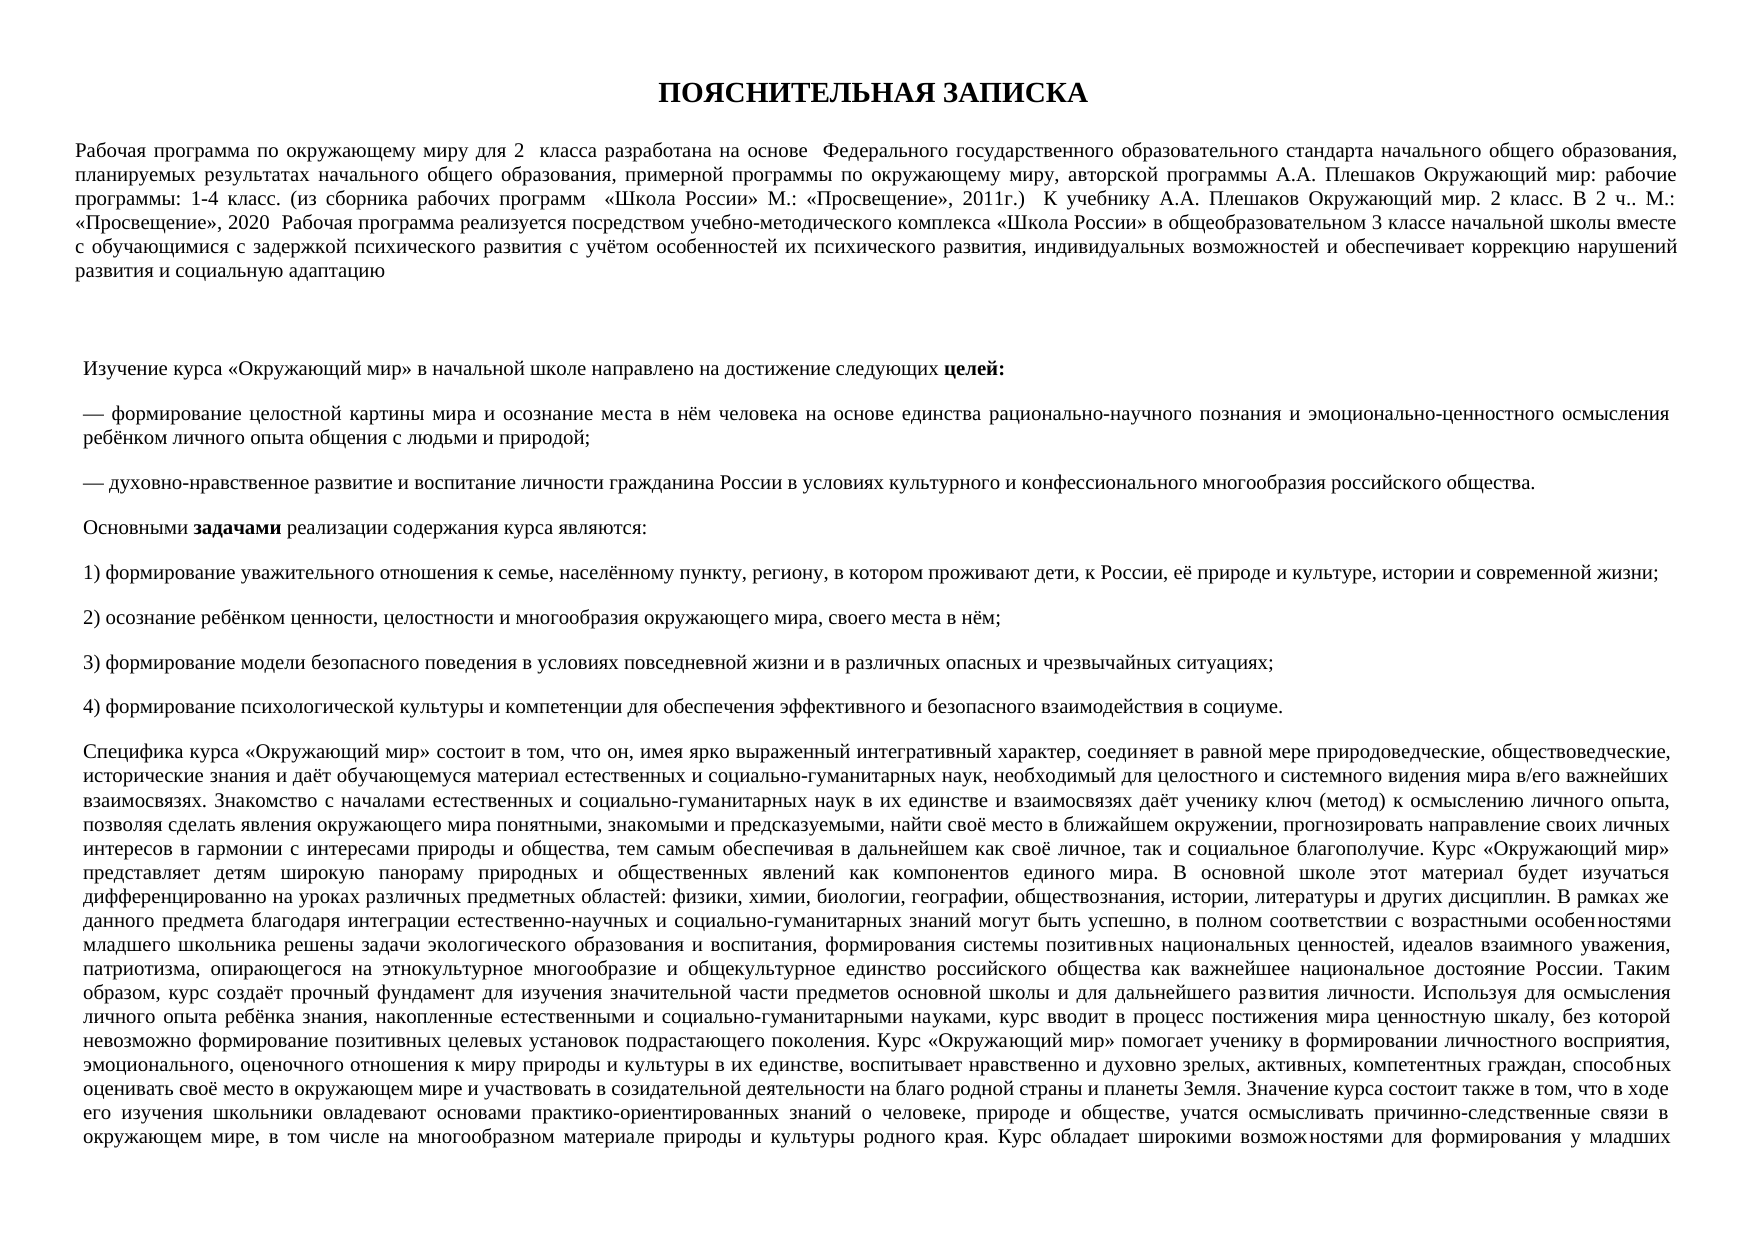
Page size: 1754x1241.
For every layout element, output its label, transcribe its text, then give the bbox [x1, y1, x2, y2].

text — формирование целостной картины мира и осознание места в нём человека на основе единства рационально-научного познания и эмоционально-ценностного осмысления ребёнком личного опыта общения с людьми и природой; [83, 401, 1671, 449]
text Изучение курса «Окружающий мир» в начальной школе направлено на достижение следующих целей: [83, 356, 1671, 380]
text Основными задачами реализации содержания курса являются: [83, 515, 1671, 539]
text — духовно-нравственное развитие и воспитание личности гражданина России в условиях культурного и конфессионального многообразия российского общества. [83, 470, 1671, 494]
text 3) формирование модели безопасного поведения в условиях повседневной жизни и в различных опасных и чрезвычайных ситуациях; [83, 649, 1671, 674]
text ПОЯСНИТЕЛЬНАЯ ЗАПИСКА [75, 75, 1671, 108]
text 2) осознание ребёнком ценности, целостности и многообразия окружающего мира, своего места в нём; [83, 605, 1671, 629]
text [83, 739, 1671, 1148]
text 1) формирование уважительного отношения к семье, населённому пункту, региону, в котором проживают дети, к России, её природе и культуре, истории и современной жизни; [83, 560, 1671, 584]
text Рабочая программа по окружающему миру для 2 класса разработана на основе Федерального государственного образовательного стандарта начального общего образования, планируемых результатах начального общего образования, примерной программы по окружающему миру, авторской программы А.А. Плешаков Окружающий мир: рабочие программы: 1-4 класс. (из сборника рабочих программ «Школа России» М.: «Просвещение», 2011г.) К учебнику А.А. Плешаков Окружающий мир. 2 класс. В 2 ч.. М.: «Просвещение», 2020 Рабочая программа реализуется посредством учебно-методического комплекса «Школа России» в общеобразовательном 3 классе начальной школы вместе с обучающимися с задержкой психического развития с учётом особенностей их психического развития, индивидуальных возможностей и обеспечивает коррекцию нарушений развития и социальную адаптацию [75, 138, 1679, 282]
text 4) формирование психологической культуры и компетенции для обеспечения эффективного и безопасного взаимодействия в социуме. [83, 694, 1671, 718]
